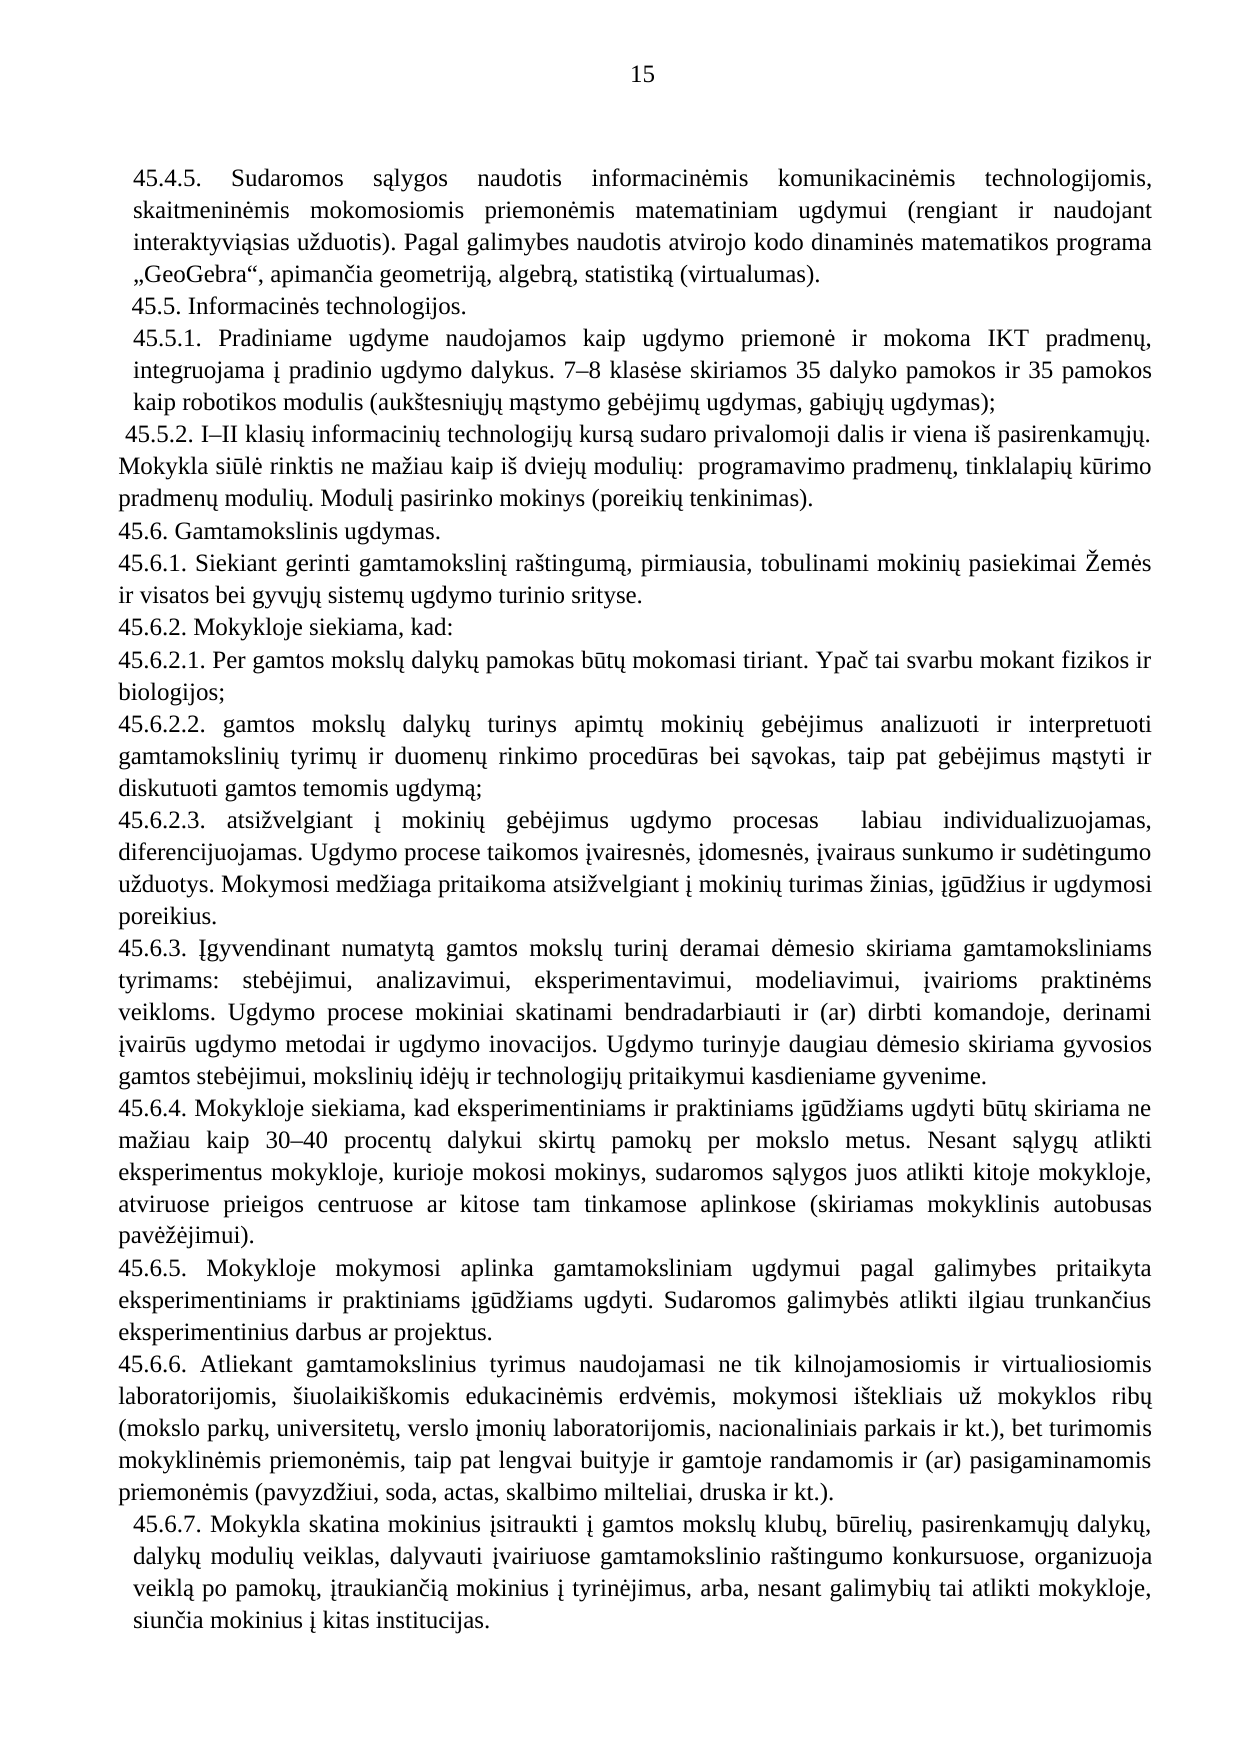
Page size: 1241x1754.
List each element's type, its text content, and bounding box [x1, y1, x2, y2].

text 45.6. Gamtamokslinis ugdymas. [118, 516, 1153, 544]
text 45.6.7. Mokykla skatina mokinius įsitraukti į gamtos mokslų klubų, būrelių, pasirenkamųjų dalykų, dalykų modulių veiklas, dalyvauti įvairiuose gamtamokslinio raštingumo konkursuose, organizuoja veiklą po pamokų, įtraukiančią mokinius į tyrinėjimus, arba, nesant galimybių tai atlikti mokykloje, siunčia mokinius į kitas institucijas. [133, 1509, 1153, 1633]
text 45.6.2.1. Per gamtos mokslų dalykų pamokas būtų mokomasi tiriant. Ypač tai svarbu mokant fizikos ir biologijos; [118, 645, 1153, 705]
text 45.6.1. Siekiant gerinti gamtamokslinį raštingumą, pirmiausia, tobulinami mokinių pasiekimai Žemės ir visatos bei gyvųjų sistemų ugdymo turinio srityse. [118, 548, 1153, 609]
text 45.6.3. Įgyvendinant numatytą gamtos mokslų turinį deramai dėmesio skiriama gamtamoksliniams tyrimams: stebėjimui, analizavimui, eksperimentavimui, modeliavimui, įvairioms praktinėms veikloms. Ugdymo procese mokiniai skatinami bendradarbiauti ir (ar) dirbti komandoje, derinami įvairūs ugdymo metodai ir ugdymo inovacijos. Ugdymo turinyje daugiau dėmesio skiriama gyvosios gamtos stebėjimui, mokslinių idėjų ir technologijų pritaikymui kasdieniame gyvenime. [118, 933, 1153, 1089]
text 45.6.2.2. gamtos mokslų dalykų turinys apimtų mokinių gebėjimus analizuoti ir interpretuoti gamtamokslinių tyrimų ir duomenų rinkimo procedūras bei sąvokas, taip pat gebėjimus mąstyti ir diskutuoti gamtos temomis ugdymą; [118, 709, 1153, 802]
text 45.5.2. I–II klasių informacinių technologijų kursą sudaro privalomoji dalis ir viena iš pasirenkamųjų. Mokykla siūlė rinktis ne mažiau kaip iš dviejų modulių: programavimo pradmenų, tinklalapių kūrimo pradmenų modulių. Modulį pasirinko mokinys (poreikių tenkinimas). [118, 419, 1153, 512]
text 45.6.5. Mokykloje mokymosi aplinka gamtamoksliniam ugdymui pagal galimybes pritaikyta eksperimentiniams ir praktiniams įgūdžiams ugdyti. Sudaromos galimybės atlikti ilgiau trunkančius eksperimentinius darbus ar projektus. [118, 1253, 1153, 1346]
text 45.6.2. Mokykloje siekiama, kad: [118, 612, 1153, 641]
text 45.6.4. Mokykloje siekiama, kad eksperimentiniams ir praktiniams įgūdžiams ugdyti būtų skiriama ne mažiau kaip 30–40 procentų dalykui skirtų pamokų per mokslo metus. Nesant sąlygų atlikti eksperimentus mokykloje, kurioje mokosi mokinys, sudaromos sąlygos juos atlikti kitoje mokykloje, atviruose prieigos centruose ar kitose tam tinkamose aplinkose (skiriamas mokyklinis autobusas pavėžėjimui). [118, 1093, 1153, 1249]
text 45.4.5. Sudaromos sąlygos naudotis informacinėmis komunikacinėmis technologijomis, skaitmeninėmis mokomosiomis priemonėmis matematiniam ugdymui (rengiant ir naudojant interaktyviąsias užduotis). Pagal galimybes naudotis atvirojo kodo dinaminės matematikos programa „GeoGebra“, apimančia geometriją, algebrą, statistiką (virtualumas). [133, 163, 1153, 287]
text 45.5.1. Pradiniame ugdyme naudojamos kaip ugdymo priemonė ir mokoma IKT pradmenų, integruojama į pradinio ugdymo dalykus. 7–8 klasėse skiriamos 35 dalyko pamokos ir 35 pamokos kaip robotikos modulis (aukštesniųjų mąstymo gebėjimų ugdymas, gabiųjų ugdymas); [133, 323, 1153, 416]
text 45.6.2.3. atsižvelgiant į mokinių gebėjimus ugdymo procesas labiau individualizuojamas, diferencijuojamas. Ugdymo procese taikomos įvairesnės, įdomesnės, įvairaus sunkumo ir sudėtingumo užduotys. Mokymosi medžiaga pritaikoma atsižvelgiant į mokinių turimas žinias, įgūdžius ir ugdymosi poreikius. [118, 805, 1153, 929]
text 45.6.6. Atliekant gamtamokslinius tyrimus naudojamasi ne tik kilnojamosiomis ir virtualiosiomis laboratorijomis, šiuolaikiškomis edukacinėmis erdvėmis, mokymosi ištekliais už mokyklos ribų (mokslo parkų, universitetų, verslo įmonių laboratorijomis, nacionaliniais parkais ir kt.), bet turimomis mokyklinėmis priemonėmis, taip pat lengvai buityje ir gamtoje randamomis ir (ar) pasigaminamomis priemonėmis (pavyzdžiui, soda, actas, skalbimo milteliai, druska ir kt.). [118, 1349, 1153, 1505]
text 45.5. Informacinės technologijos. [131, 291, 1153, 320]
